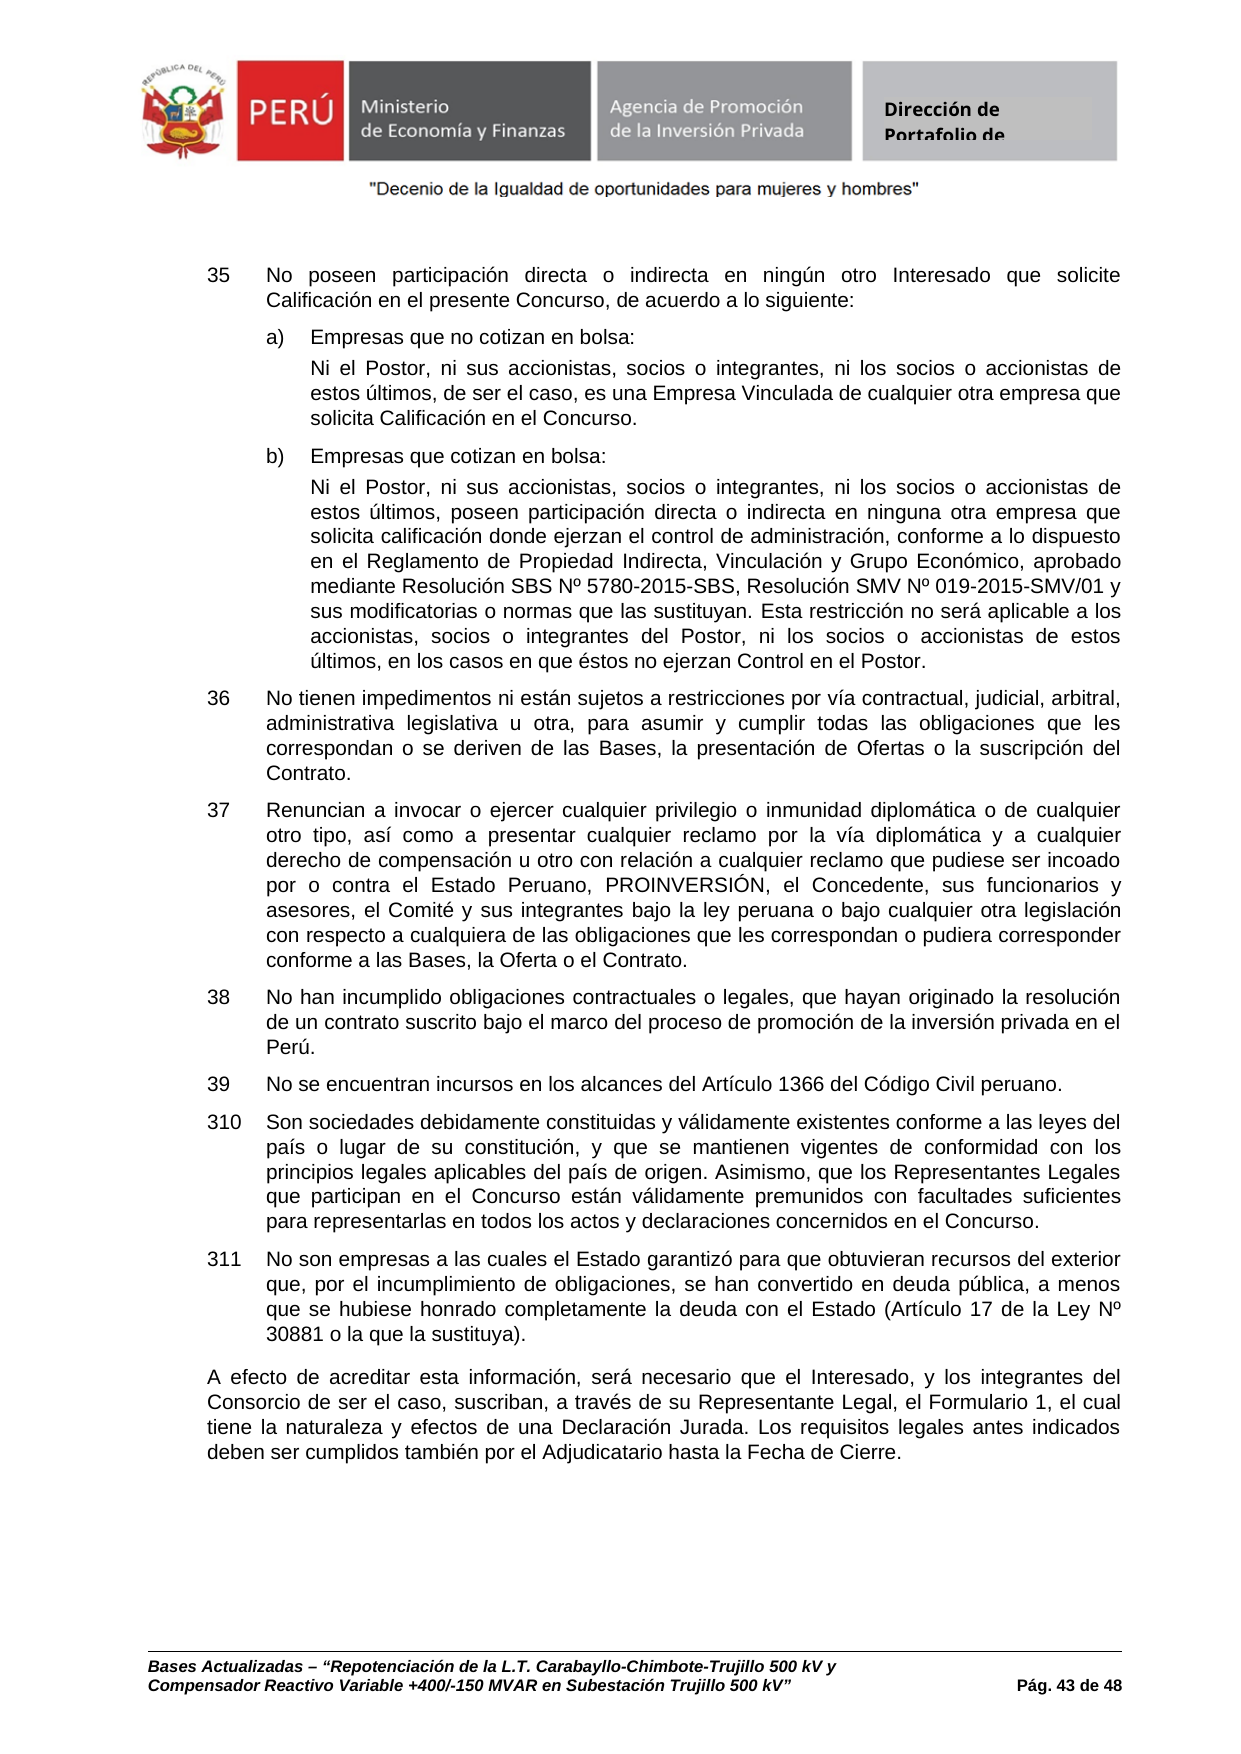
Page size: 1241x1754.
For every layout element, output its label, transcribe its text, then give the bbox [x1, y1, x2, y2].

list Renuncian a invocar o ejercer cualquier privilegio o inmunidad diplomática o de cualquier otro tipo, así como a presentar cualquier reclamo por la vía diplomática y a cualquier derecho de compensación u otro con relación a cualquier reclamo que pudiese ser incoado por o contra el Estado Peruano, PROINVERSIÓN, el Concedente, sus funcionarios y asesores, el Comité y sus integrantes bajo la ley peruana o bajo cualquier otra legislación con respecto a cualquiera de las obligaciones que les correspondan o pudiera corresponder conforme a las Bases, la Oferta o el Contrato. [207, 798, 1122, 972]
list No han incumplido obligaciones contractuales o legales, que hayan originado la resolución de un contrato suscrito bajo el marco del proceso de promoción de la inversión privada en el Perú. [207, 985, 1122, 1059]
text A efecto de acreditar esta información, será necesario que el Interesado, y los integrantes del Consorcio de ser el caso, suscriban, a través de su Representante Legal, el Formulario 1, el cual tiene la naturaleza y efectos de una Declaración Jurada. Los requisitos legales antes indicados deben ser cumplidos también por el Adjudicatario hasta la Fecha de Cierre. [207, 1365, 1122, 1464]
list No se encuentran incursos en los alcances del Artículo 1366 del Código Civil peruano. [207, 1072, 1122, 1096]
text Ni el Postor, ni sus accionistas, socios o integrantes, ni los socios o accionistas de estos últimos, poseen participación directa o indirecta en ninguna otra empresa que solicita calificación donde ejerzan el control de administración, conforme a lo dispuesto en el Reglamento de Propiedad Indirecta, Vinculación y Grupo Económico, aprobado mediante Resolución SBS Nº 5780-2015-SBS, Resolución SMV Nº 019-2015-SMV/01 y sus modificatorias o normas que las sustituyan. Esta restricción no será aplicable a los accionistas, socios o integrantes del Postor, ni los socios o accionistas de estos últimos, en los casos en que éstos no ejerzan Control en el Postor. [310, 474, 1122, 673]
list No tienen impedimentos ni están sujetos a restricciones por vía contractual, judicial, arbitral, administrativa legislativa u otra, para asumir y cumplir todas las obligaciones que les correspondan o se deriven de las Bases, la presentación de Ofertas o la suscripción del Contrato. [207, 686, 1122, 785]
text b) Empresas que cotizan en bolsa: [266, 443, 1122, 467]
text a) Empresas que no cotizan en bolsa: [266, 325, 1122, 349]
picture [135, 53, 1127, 232]
list No poseen participación directa o indirecta en ningún otro Interesado que solicite Calificación en el presente Concurso, de acuerdo a lo siguiente: [207, 263, 1122, 312]
list Son sociedades debidamente constituidas y válidamente existentes conforme a las leyes del país o lugar de su constitución, y que se mantienen vigentes de conformidad con los principios legales aplicables del país de origen. Asimismo, que los Representantes Legales que participan en el Concurso están válidamente premunidos con facultades suficientes para representarlas en todos los actos y declaraciones concernidos en el Concurso. [207, 1110, 1122, 1233]
text Ni el Postor, ni sus accionistas, socios o integrantes, ni los socios o accionistas de estos últimos, de ser el caso, es una Empresa Vinculada de cualquier otra empresa que solicita Calificación en el Concurso. [310, 356, 1122, 430]
list No son empresas a las cuales el Estado garantizó para que obtuvieran recursos del exterior que, por el incumplimiento de obligaciones, se han convertido en deuda pública, a menos que se hubiese honrado completamente la deuda con el Estado (Artículo 17 de la Ley Nº 30881 o la que la sustituya). [207, 1247, 1122, 1345]
